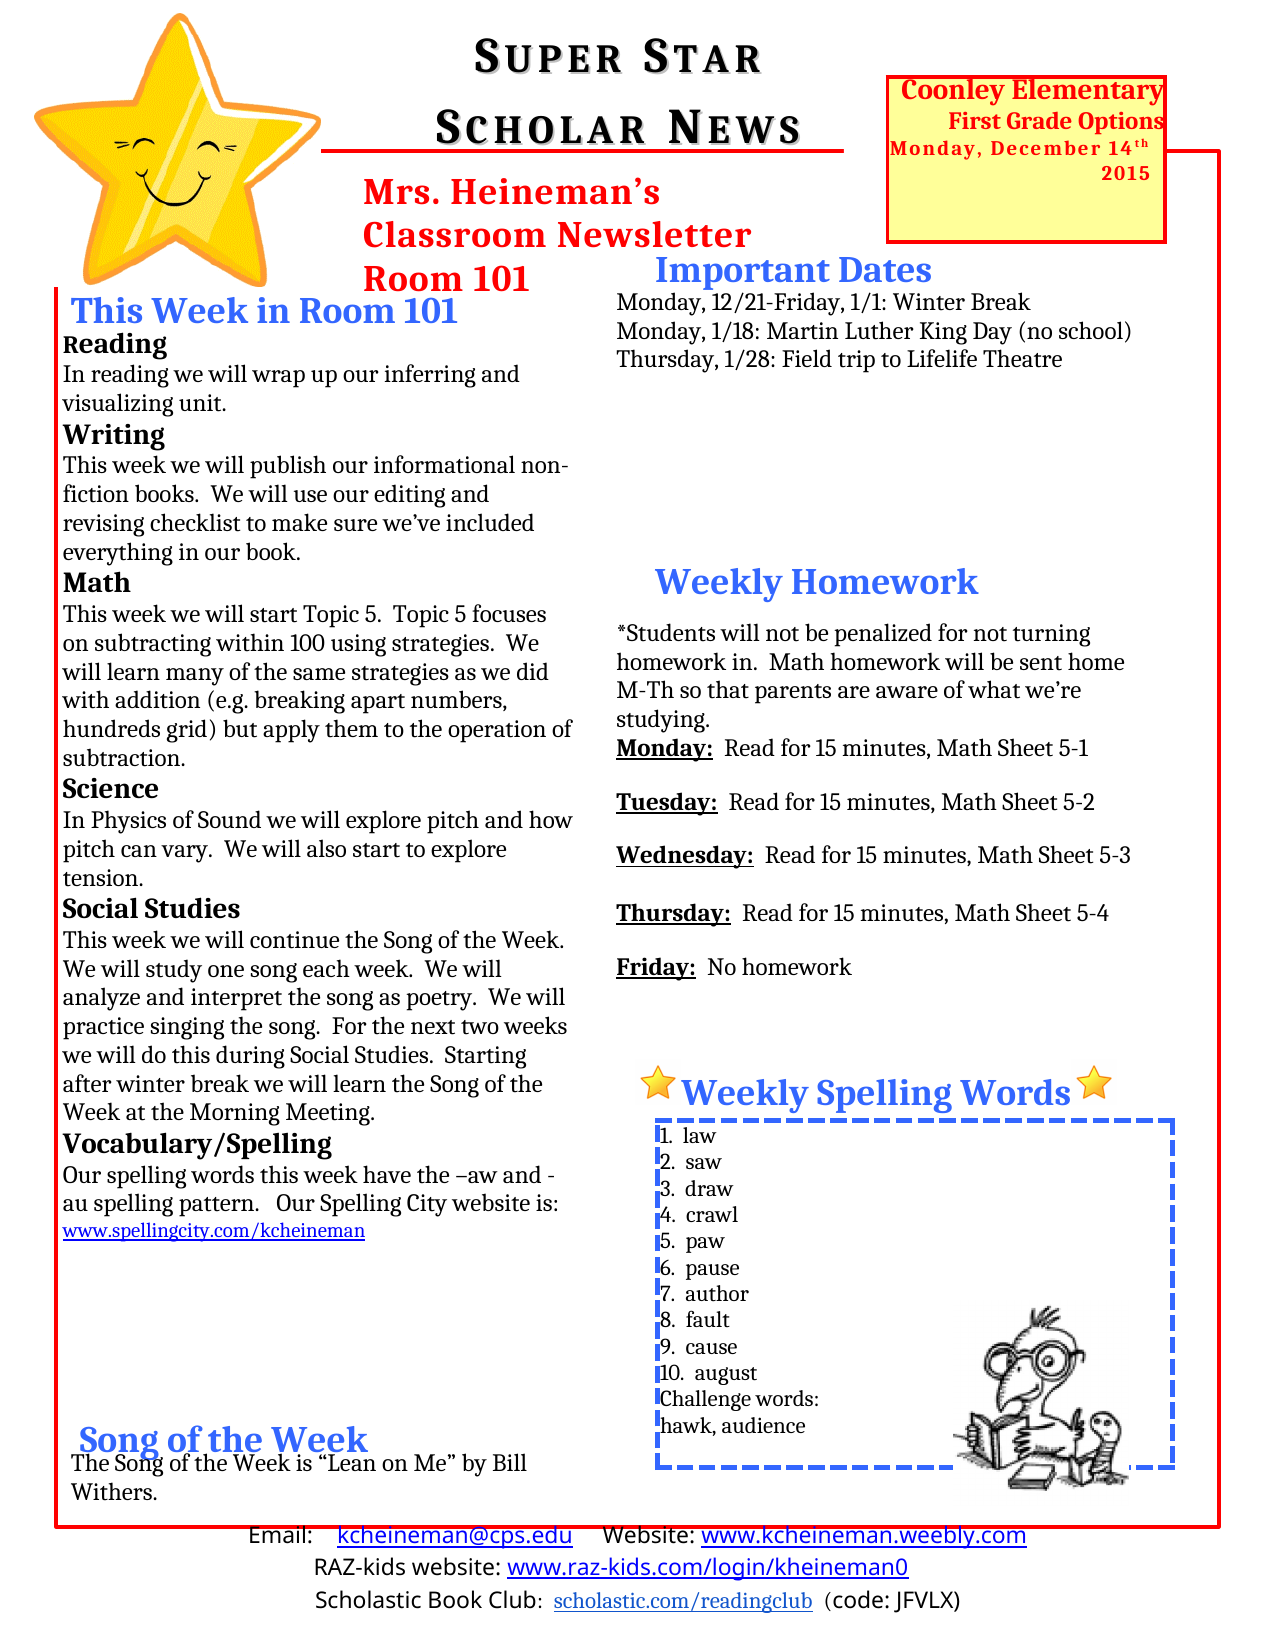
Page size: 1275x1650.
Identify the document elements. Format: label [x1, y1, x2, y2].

picture [1071, 1059, 1117, 1105]
picture [953, 1300, 1129, 1506]
picture [635, 1059, 681, 1105]
picture [34, 13, 321, 287]
